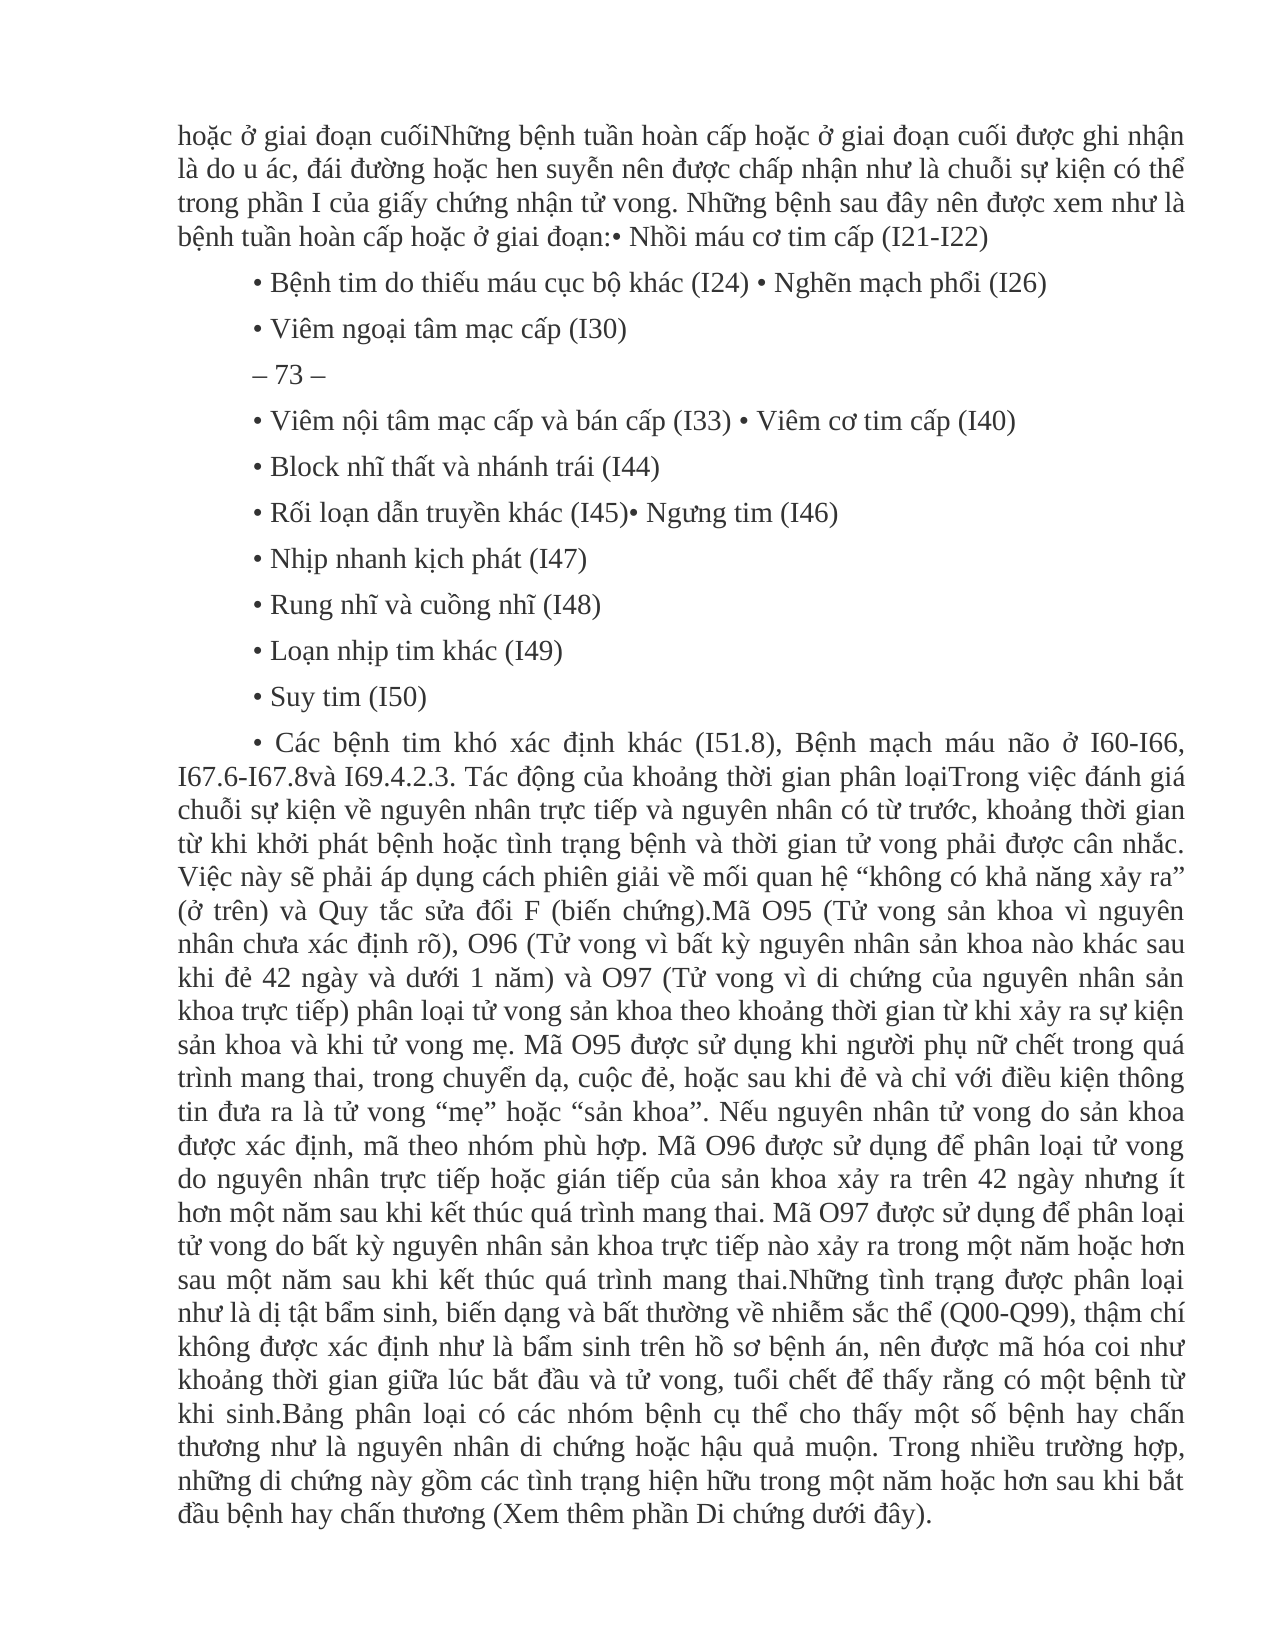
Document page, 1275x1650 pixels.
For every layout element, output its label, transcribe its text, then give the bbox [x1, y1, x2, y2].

text • Block nhĩ thất và nhánh trái (I44) [177, 449, 1186, 482]
text – 73 – [177, 357, 1186, 390]
text • Rung nhĩ và cuồng nhĩ (I48) [177, 587, 1186, 621]
text • Loạn nhịp tim khác (I49) [177, 633, 1186, 667]
text • Viêm ngoại tâm mạc cấp (I30) [177, 311, 1186, 344]
text • Viêm nội tâm mạc cấp và bán cấp (I33) • Viêm cơ tim cấp (I40) [177, 403, 1186, 436]
text • Suy tim (I50) [177, 679, 1186, 713]
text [177, 118, 1186, 252]
text • Bệnh tim do thiếu máu cục bộ khác (I24) • Nghẽn mạch phổi (I26) [177, 265, 1186, 298]
text • Rối loạn dẫn truyền khác (I45)• Ngưng tim (I46) [177, 495, 1186, 528]
text • Các bệnh tim khó xác định khác (I51.8), Bệnh mạch máu não ở I60-I66, I67.6-I67.8và I69.4.2.3. Tác động của khoảng thời gian phân loạiTrong việc đánh giá chuỗi sự kiện về nguyên nhân trực tiếp và nguyên nhân có từ trước, khoảng thời gian từ khi khởi phát bệnh hoặc tình trạng bệnh và thời gian tử vong phải được cân nhắc. Việc này sẽ phải áp dụng cách phiên giải về mối quan hệ “không có khả năng xảy ra” (ở trên) và Quy tắc sửa đổi F (biến chứng).Mã O95 (Tử vong sản khoa vì nguyên nhân chưa xác định rõ), O96 (Tử vong vì bất kỳ nguyên nhân sản khoa nào khác sau khi đẻ 42 ngày và dưới 1 năm) và O97 (Tử vong vì di chứng của nguyên nhân sản khoa trực tiếp) phân loại tử vong sản khoa theo khoảng thời gian từ khi xảy ra sự kiện sản khoa và khi tử vong mẹ. Mã O95 được sử dụng khi người phụ nữ chết trong quá trình mang thai, trong chuyển dạ, cuộc đẻ, hoặc sau khi đẻ và chỉ với điều kiện thông tin đưa ra là tử vong “mẹ” hoặc “sản khoa”. Nếu nguyên nhân tử vong do sản khoa được xác định, mã theo nhóm phù hợp. Mã O96 được sử dụng để phân loại tử vong do nguyên nhân trực tiếp hoặc gián tiếp của sản khoa xảy ra trên 42 ngày nhưng ít hơn một năm sau khi kết thúc quá trình mang thai. Mã O97 được sử dụng để phân loại tử vong do bất kỳ nguyên nhân sản khoa trực tiếp nào xảy ra trong một năm hoặc hơn sau một năm sau khi kết thúc quá trình mang thai.Những tình trạng được phân loại như là dị tật bẩm sinh, biến dạng và bất thường về nhiễm sắc thể (Q00-Q99), thậm chí không được xác định như là bẩm sinh trên hồ sơ bệnh án, nên được mã hóa coi như khoảng thời gian giữa lúc bắt đầu và tử vong, tuổi chết để thấy rằng có một bệnh từ khi sinh.Bảng phân loại có các nhóm bệnh cụ thể cho thấy một số bệnh hay chấn thương như là nguyên nhân di chứng hoặc hậu quả muộn. Trong nhiều trường hợp, những di chứng này gồm các tình trạng hiện hữu trong một năm hoặc hơn sau khi bắt đầu bệnh hay chấn thương (Xem thêm phần Di chứng dưới đây). [177, 725, 1186, 1530]
text • Nhịp nhanh kịch phát (I47) [177, 541, 1186, 574]
